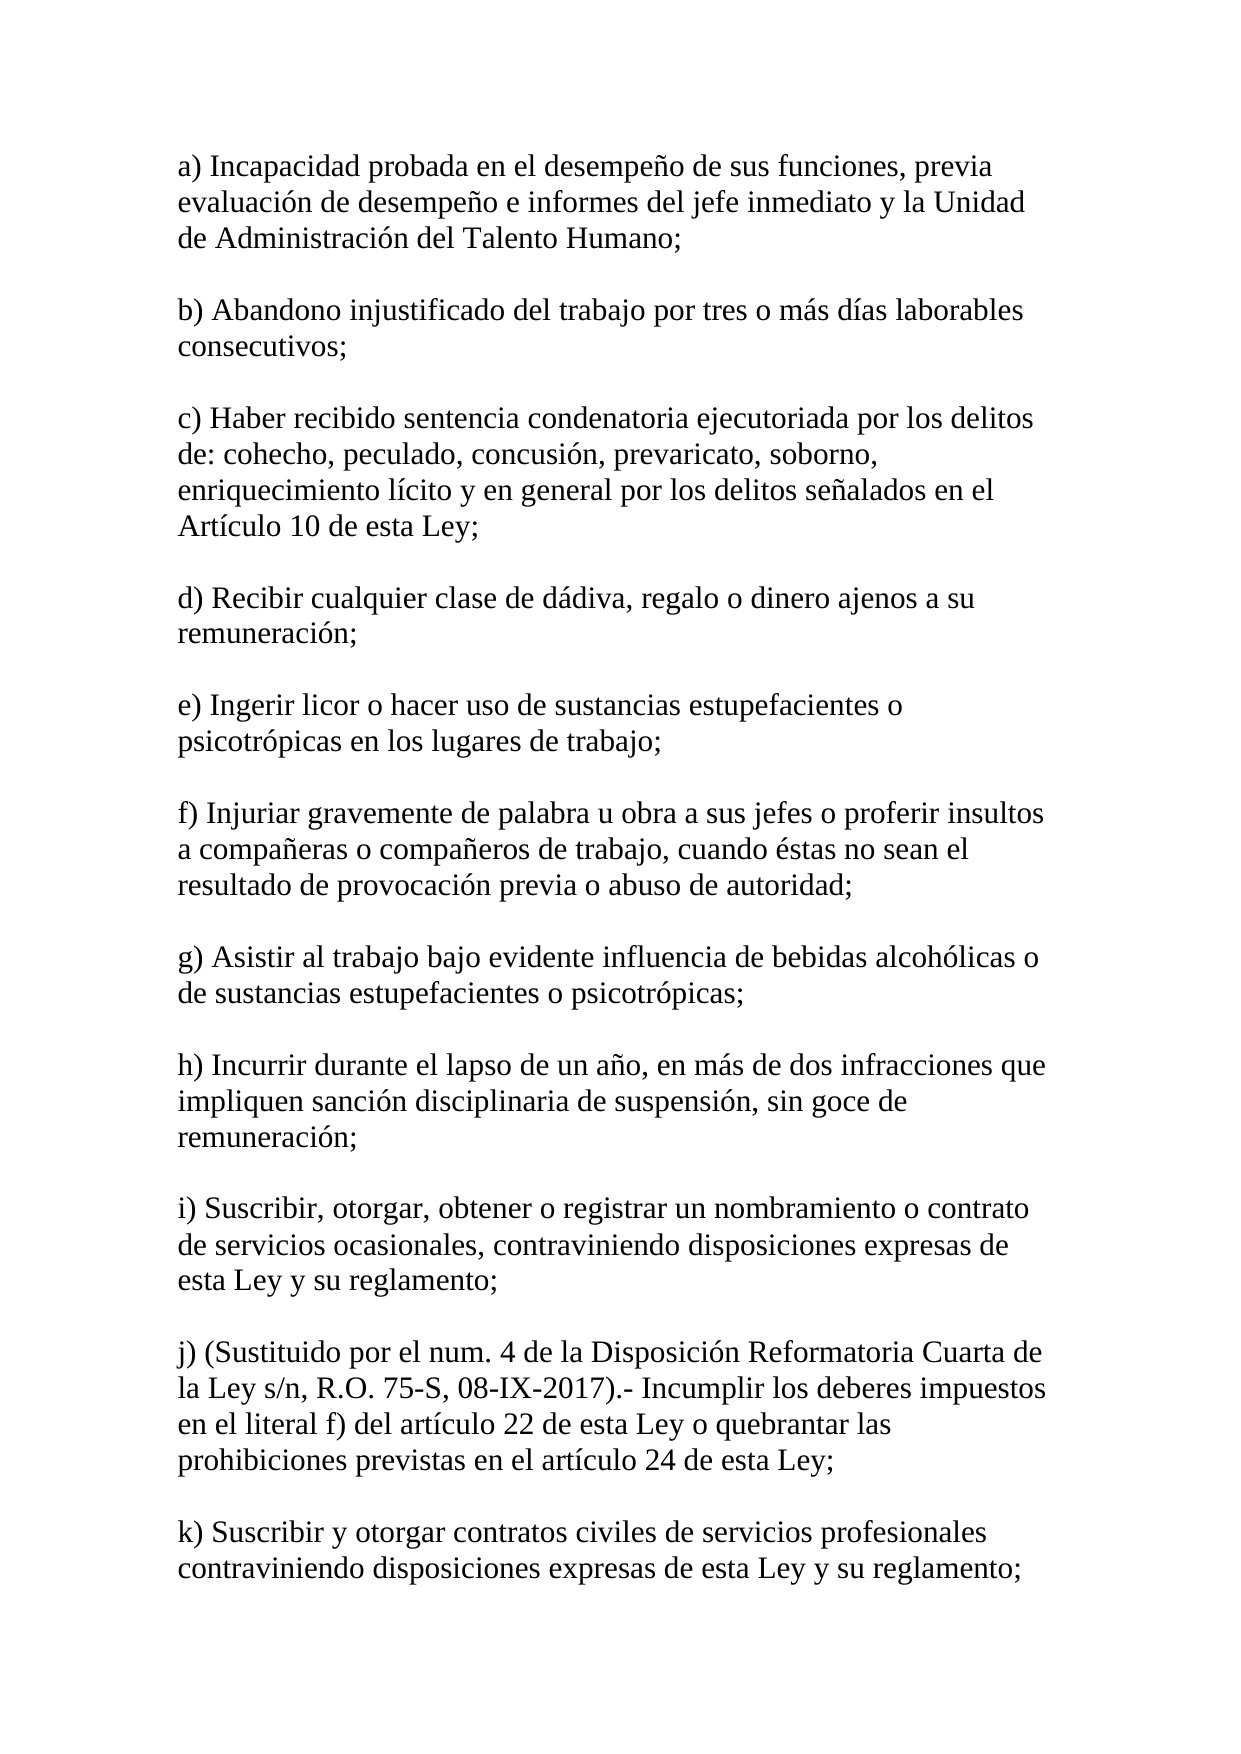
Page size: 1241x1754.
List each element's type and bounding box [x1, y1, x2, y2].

text [177, 148, 1063, 1585]
